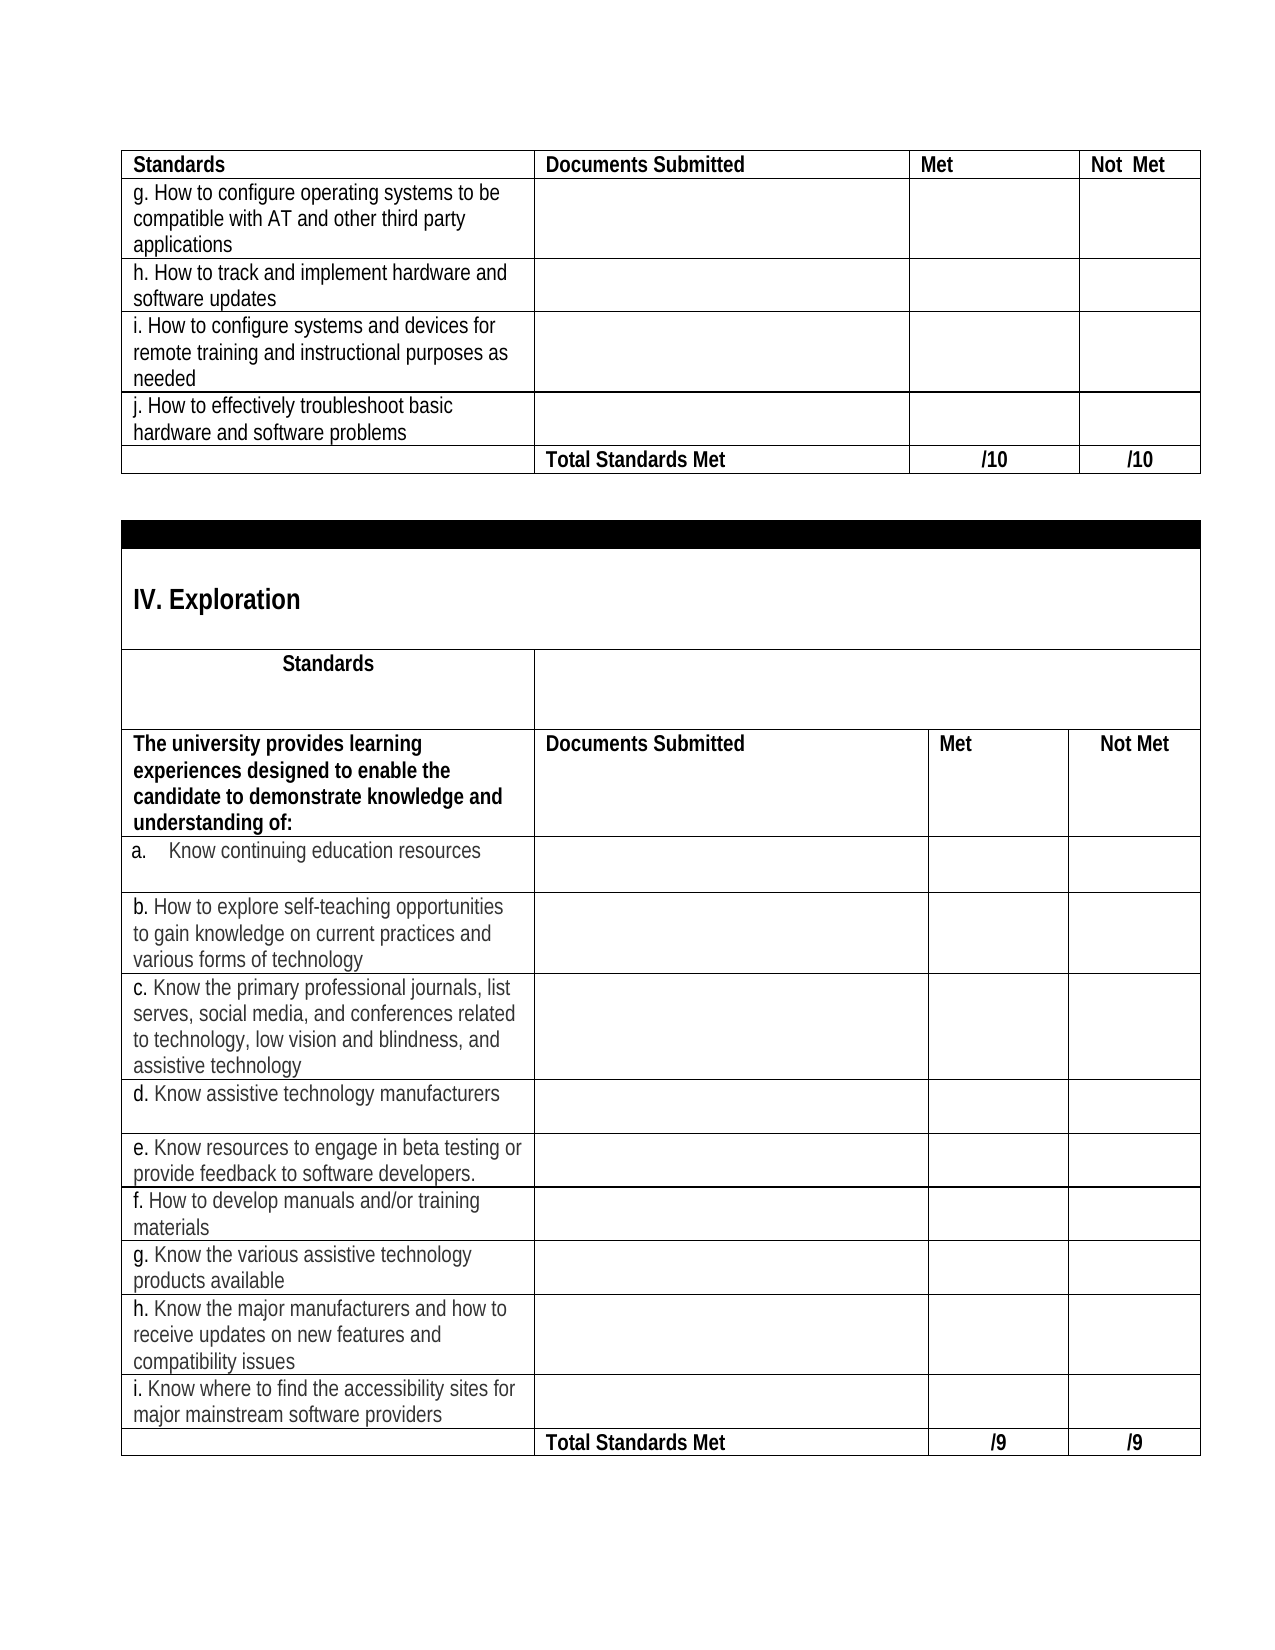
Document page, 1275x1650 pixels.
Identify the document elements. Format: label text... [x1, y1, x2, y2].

table_cell [929, 837, 1068, 892]
table_cell b. How to explore self-teaching opportunities to gain knowledge on current practices and various forms of technology [122, 893, 534, 972]
table_cell [1080, 312, 1200, 391]
table_cell Met [929, 730, 1068, 836]
table_cell [910, 179, 1079, 257]
table_cell [1069, 1188, 1200, 1240]
table_cell Total Standards Met [535, 446, 909, 472]
table_cell Total Standards Met [535, 1429, 928, 1455]
table_cell [535, 1295, 928, 1374]
table_cell [1069, 893, 1200, 972]
table_cell [535, 893, 928, 972]
table_cell [122, 1429, 534, 1455]
table_header [122, 521, 534, 548]
table_cell [535, 393, 909, 445]
table_cell [929, 1134, 1068, 1186]
table_cell [929, 893, 1068, 972]
table_cell [1069, 974, 1200, 1079]
table_cell Not Met [1069, 730, 1200, 836]
table_cell [1080, 179, 1200, 257]
table_header [929, 521, 1068, 548]
table_cell [929, 1080, 1068, 1133]
table_header Documents Submitted [535, 151, 909, 177]
table_cell c. Know the primary professional journals, list serves, social media, and conferences related to technology, low vision and blindness, and assistive technology [122, 974, 534, 1079]
table_cell d. Know assistive technology manufacturers [122, 1080, 534, 1133]
table_cell [535, 312, 909, 391]
table_cell Documents Submitted [535, 730, 928, 836]
table_cell The university provides learning experiences designed to enable the candidate to demonstrate knowledge and understanding of: [122, 730, 534, 836]
table_cell [1069, 1241, 1200, 1294]
table_cell [535, 1134, 928, 1186]
table_cell [910, 312, 1079, 391]
table_cell h. How to track and implement hardware and software updates [122, 259, 534, 311]
table_cell Standards [122, 650, 534, 729]
table_cell [910, 393, 1079, 445]
table_cell [1069, 1375, 1200, 1428]
table_cell [122, 446, 534, 472]
table_header Met [910, 151, 1079, 177]
table_cell g. How to configure operating systems to be compatible with AT and other third party applications [122, 179, 534, 257]
table_cell [535, 259, 909, 311]
table_cell [1069, 1295, 1200, 1374]
table_cell /10 [1080, 446, 1200, 472]
table_cell [535, 974, 928, 1079]
table_header [1069, 521, 1200, 548]
table_cell e. Know resources to engage in beta testing or provide feedback to software developers. [122, 1134, 534, 1186]
table_cell [929, 974, 1068, 1079]
table_cell [910, 259, 1079, 311]
table_header Standards [122, 151, 534, 177]
table_cell [535, 1375, 928, 1428]
table_cell [1080, 393, 1200, 445]
table_cell g. Know the various assistive technology products available [122, 1241, 534, 1294]
table_header Not Met [1080, 151, 1200, 177]
table_cell [1080, 259, 1200, 311]
table_header [807, 521, 928, 548]
table_cell [535, 1188, 928, 1240]
table_cell IV. Exploration [122, 549, 1200, 649]
table_cell [535, 837, 928, 892]
table_header [535, 521, 806, 548]
table_cell [929, 1375, 1068, 1428]
table_cell i. Know where to find the accessibility sites for major mainstream software providers [122, 1375, 534, 1428]
table_cell [1069, 1134, 1200, 1186]
table_cell [1069, 1080, 1200, 1133]
table_cell [929, 1188, 1068, 1240]
table_cell /9 [1069, 1429, 1200, 1455]
table_cell [535, 650, 1200, 729]
table_cell i. How to configure systems and devices for remote training and instructional purposes as needed [122, 312, 534, 391]
table_cell Know continuing education resources [122, 837, 534, 892]
table_cell h. Know the major manufacturers and how to receive updates on new features and compatibility issues [122, 1295, 534, 1374]
table_cell f. How to develop manuals and/or training materials [122, 1188, 534, 1240]
table_cell [535, 1241, 928, 1294]
table_cell [535, 1080, 928, 1133]
table_cell /10 [910, 446, 1079, 472]
table_cell [1069, 837, 1200, 892]
table_cell [929, 1295, 1068, 1374]
table_cell /9 [929, 1429, 1068, 1455]
table_cell [535, 179, 909, 257]
table_cell j. How to effectively troubleshoot basic hardware and software problems [122, 393, 534, 445]
table_cell [929, 1241, 1068, 1294]
